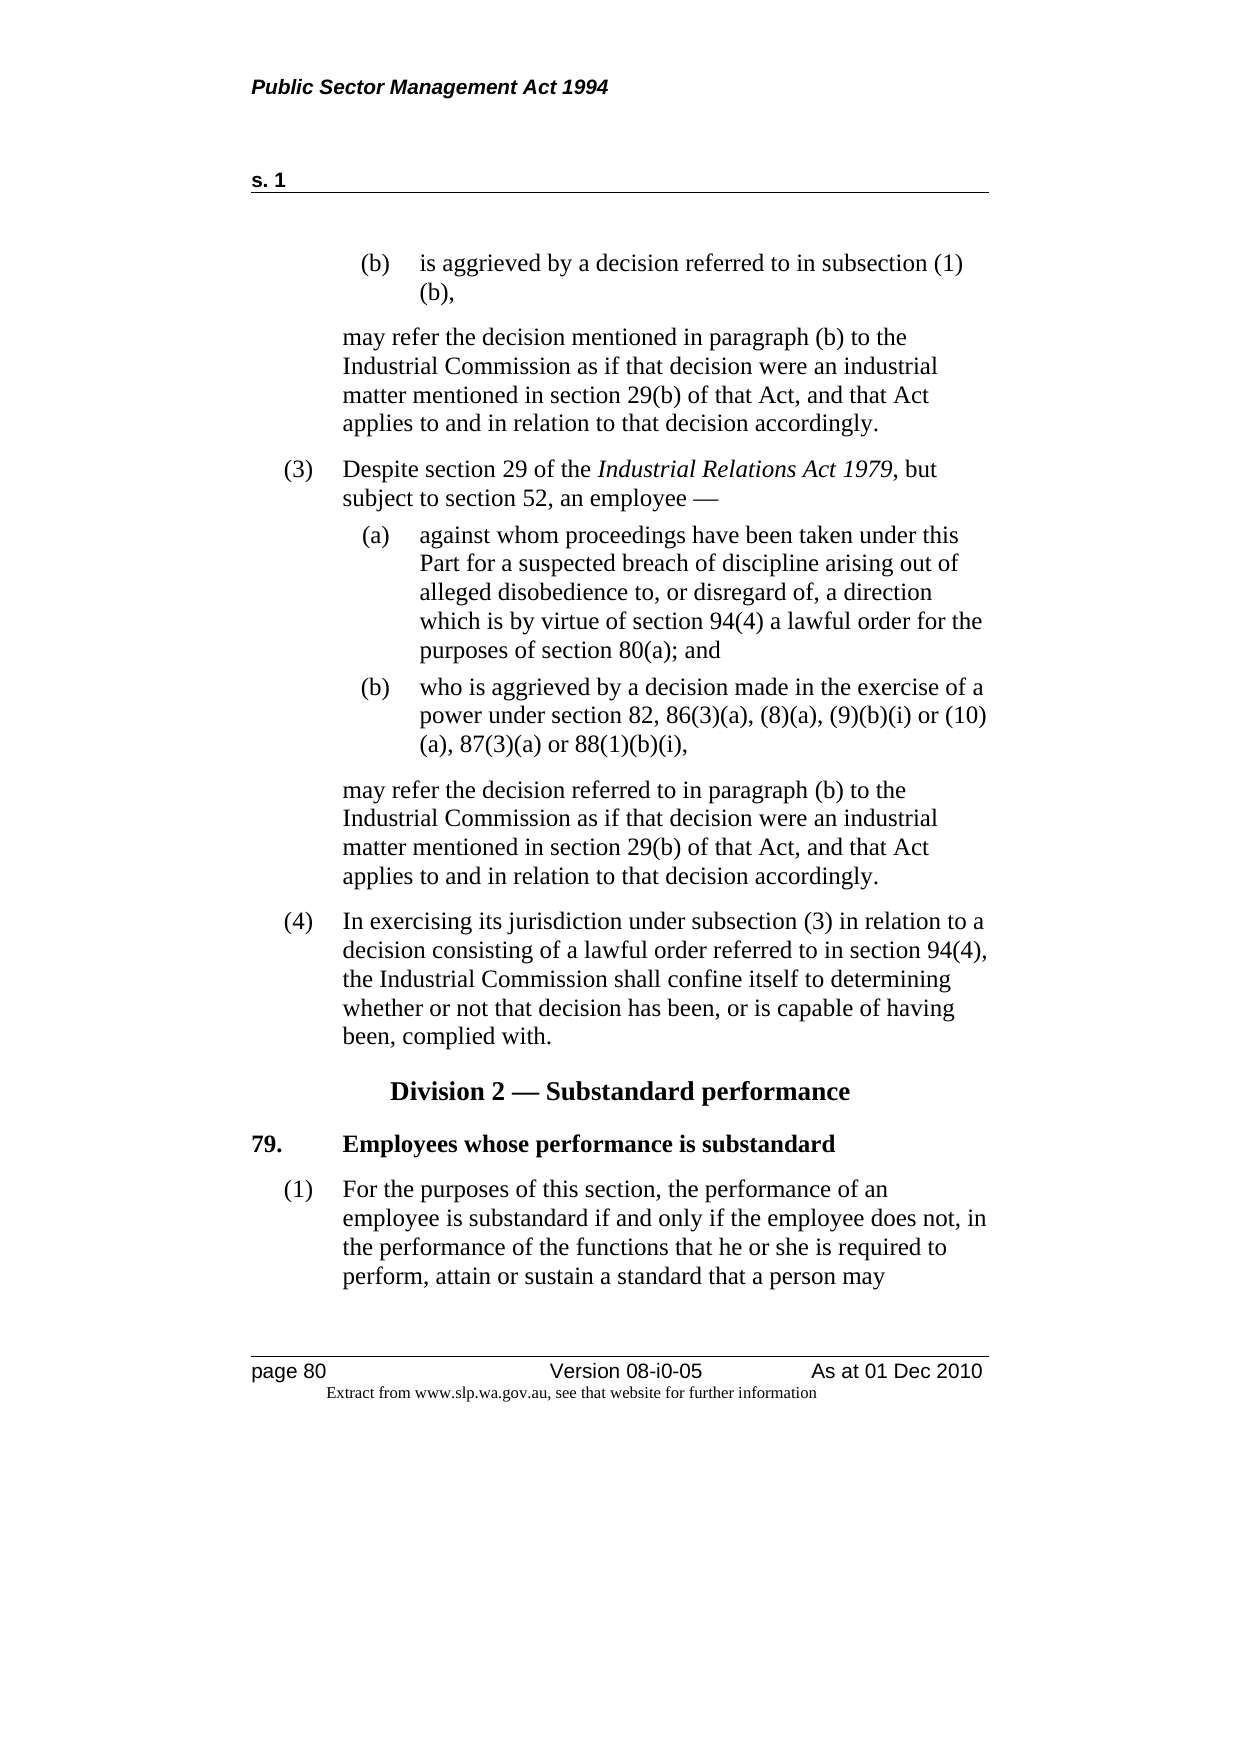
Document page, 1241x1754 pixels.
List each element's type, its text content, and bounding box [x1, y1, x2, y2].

text may refer the decision referred to in paragraph (b) to the Industrial Commission as if that decision were an industrial matter mentioned in section 29(b) of that Act, and that Act applies to and in relation to that decision accordingly. [251, 775, 989, 890]
text (3) Despite section 29 of the Industrial Relations Act 1979, but subject to section 52, an employee — [251, 454, 989, 511]
text (a) against whom proceedings have been taken under this Part for a suspected breach of discipline arising out of alleged disobedience to, or disregard of, a direction which is by virtue of section 94(4) a lawful order for the purposes of section 80(a); and [251, 520, 989, 663]
text may refer the decision mentioned in paragraph (b) to the Industrial Commission as if that decision were an industrial matter mentioned in section 29(b) of that Act, and that Act applies to and in relation to that decision accordingly. [251, 322, 989, 437]
text (b) is aggrieved by a decision referred to in subsection (1)(b), [251, 248, 989, 306]
subtitle 79. Employees whose performance is substandard [251, 1129, 989, 1158]
subtitle Division 2 — Substandard performance [251, 1075, 989, 1106]
text (4) In exercising its jurisdiction under subsection (3) in relation to a decision consisting of a lawful order referred to in section 94(4), the Industrial Commission shall confine itself to determining whether or not that decision has been, or is capable of having been, complied with. [251, 906, 989, 1050]
text (b) who is aggrieved by a decision made in the exercise of a power under section 82, 86(3)(a), (8)(a), (9)(b)(i) or (10)(a), 87(3)(a) or 88(1)(b)(i), [251, 672, 989, 758]
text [251, 1174, 989, 1289]
